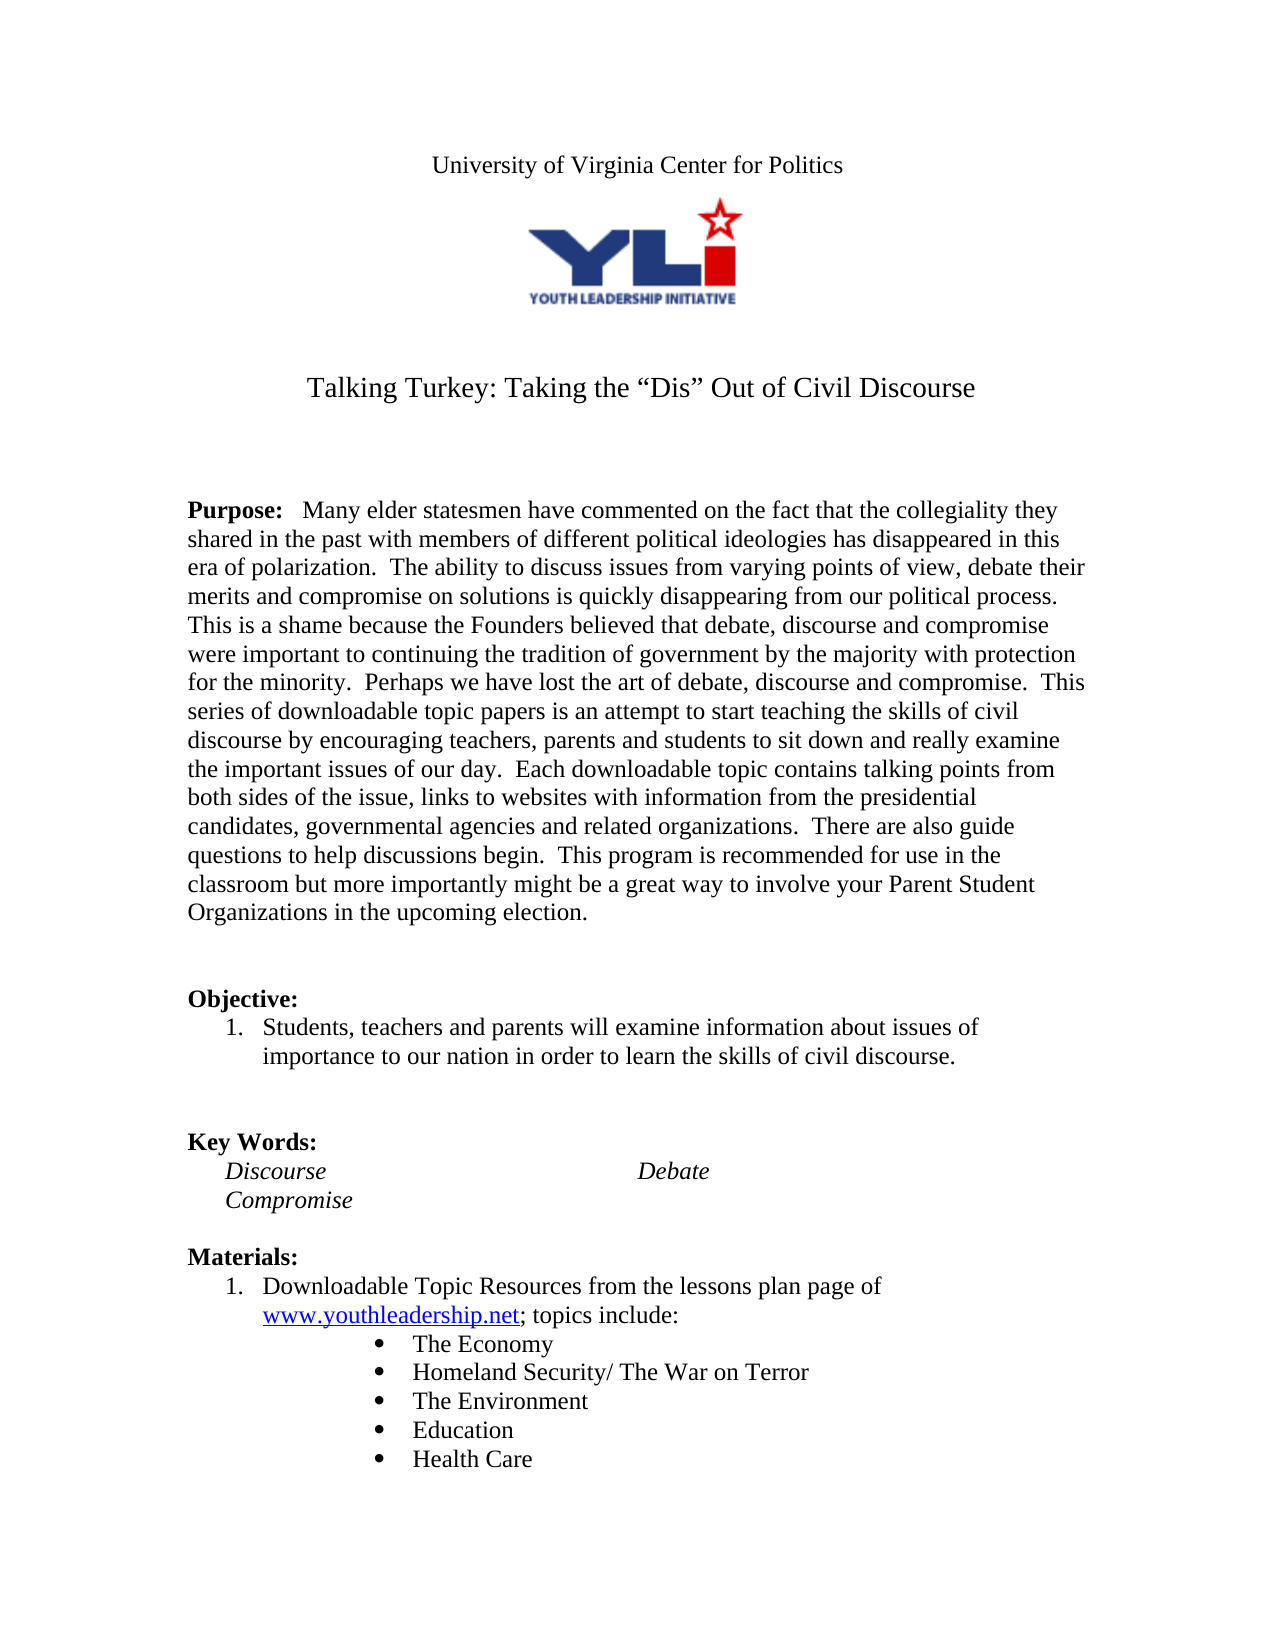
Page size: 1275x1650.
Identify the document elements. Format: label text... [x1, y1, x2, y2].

text Talking Turkey: Taking the “Dis” Out of Civil Discourse [187, 370, 1087, 404]
list The Environment [375, 1386, 1087, 1415]
list Education [375, 1415, 1087, 1444]
list Students, teachers and parents will examine information about issues of importance to our nation in order to learn the skills of civil discourse. [225, 1012, 1087, 1070]
text Purpose: Many elder statesmen have commented on the fact that the collegiality they shared in the past with members of different political ideologies has disappeared in this era of polarization. The ability to discuss issues from varying points of view, debate their merits and compromise on solutions is quickly disappearing from our political process. This is a shame because the Founders believed that debate, discourse and compromise were important to continuing the tradition of government by the majority with protection for the minority. Perhaps we have lost the art of debate, discourse and compromise. This series of downloadable topic papers is an attempt to start teaching the skills of civil discourse by encouraging teachers, parents and students to sit down and really examine the important issues of our day. Each downloadable topic contains talking points from both sides of the issue, links to websites with information from the presidential candidates, governmental agencies and related organizations. There are also guide questions to help discussions begin. This program is recommended for use in the classroom but more importantly might be a great way to involve your Parent Student Organizations in the upcoming election. [187, 495, 1087, 926]
list Downloadable Topic Resources from the lessons plan page of www.youthleadership.net; topics include: [225, 1271, 1087, 1329]
text Discourse Debate Compromise [225, 1156, 1087, 1214]
text Materials: [187, 1242, 1087, 1271]
text Objective: [187, 984, 1087, 1012]
text University of Virginia Center for Politics [187, 150, 1087, 179]
list Health Care [375, 1444, 1087, 1472]
list The Economy [375, 1329, 1087, 1357]
picture [506, 187, 768, 308]
list Homeland Security/ The War on Terror [375, 1357, 1087, 1386]
text Key Words: [187, 1127, 1087, 1156]
